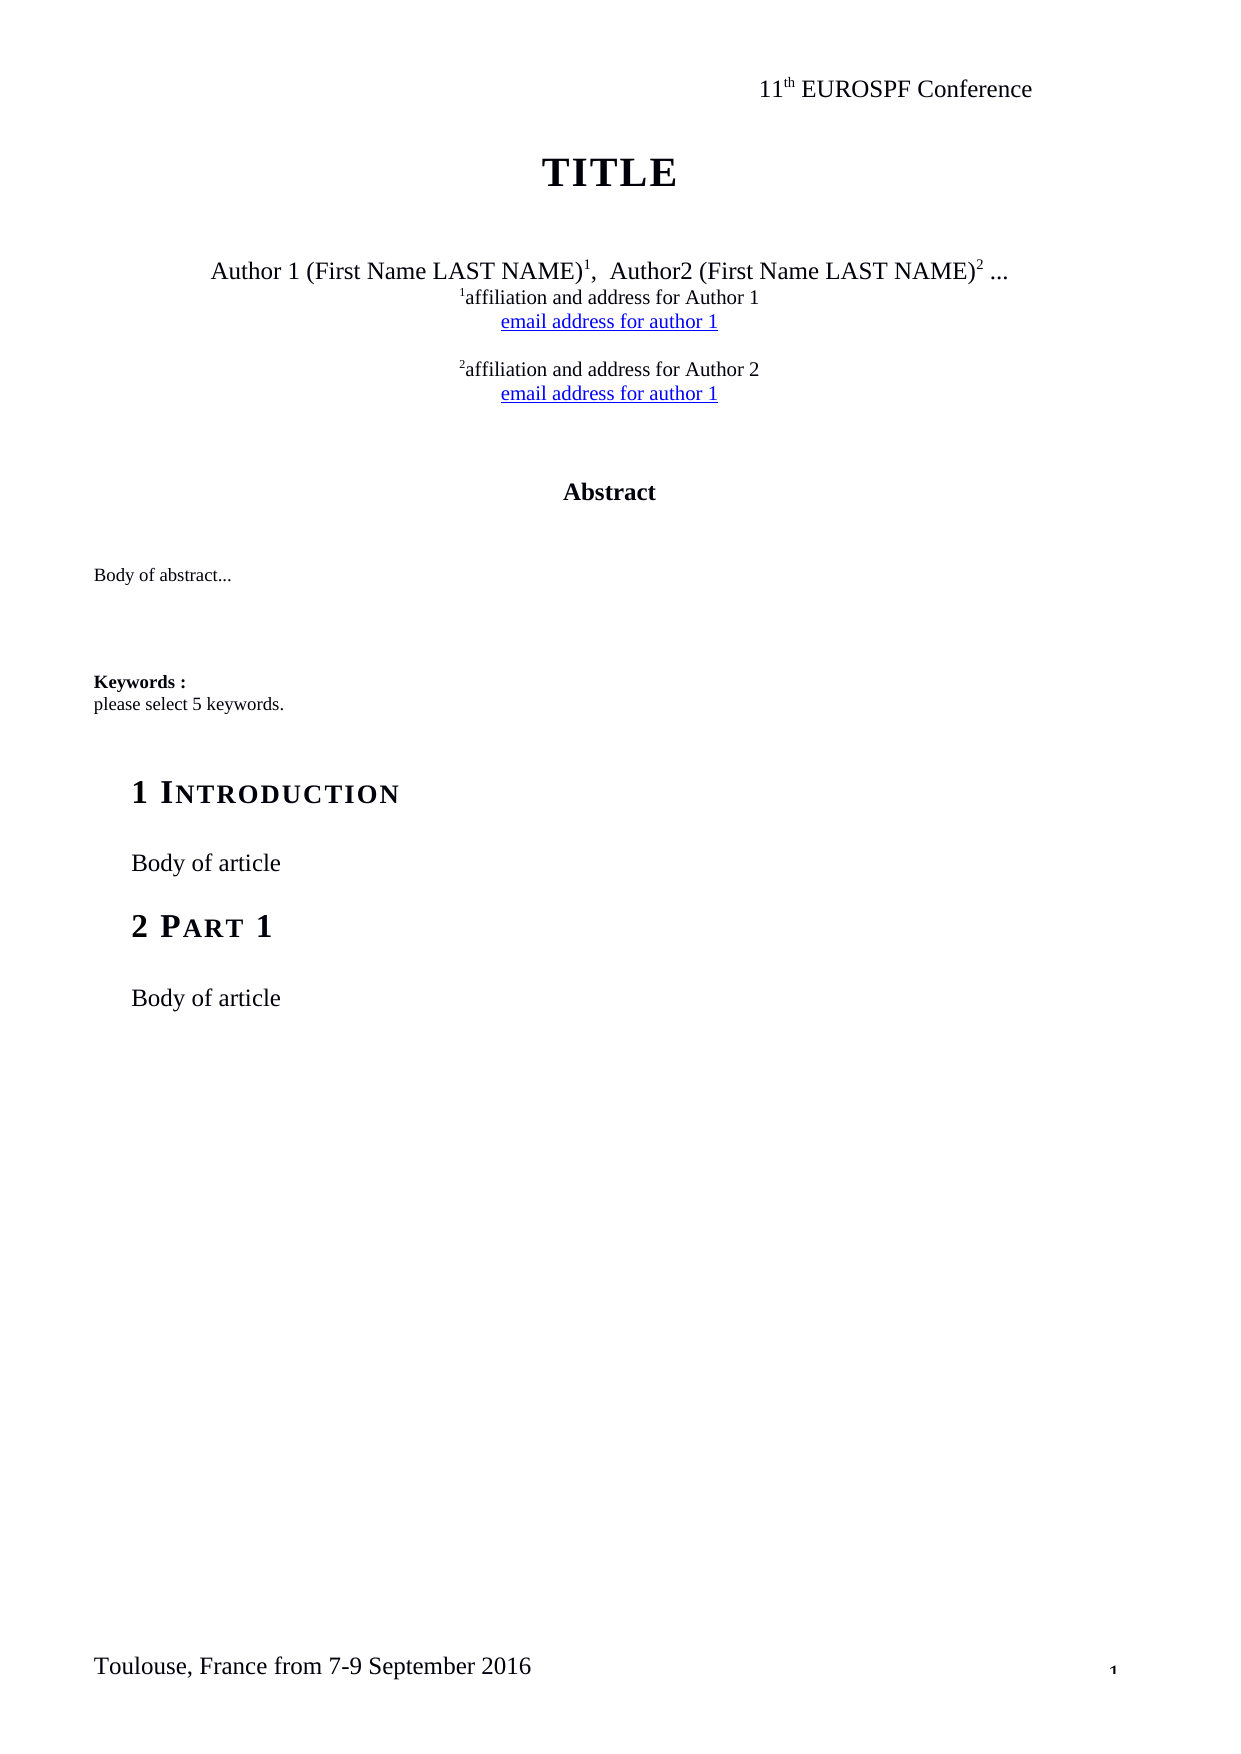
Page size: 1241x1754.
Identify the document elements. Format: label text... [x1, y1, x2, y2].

text Author 1 (First Name LAST NAME)1, Author2 (First Name LAST NAME)2 ... [94, 256, 1125, 285]
text Body of article [131, 848, 1125, 877]
text 2affiliation and address for Author 2 [94, 357, 1125, 381]
title TITLE [94, 148, 1125, 196]
text Body of article [131, 983, 1125, 1011]
text please select 5 keywords. [94, 693, 1125, 714]
text email address for author 1 [94, 381, 1125, 405]
list Part 1 [131, 906, 1125, 944]
text 1affiliation and address for Author 1 [94, 285, 1125, 309]
text email address for author 1 [94, 309, 1125, 333]
list Introduction [131, 772, 1125, 810]
text Body of abstract... [94, 563, 1125, 585]
text Keywords : [94, 671, 1125, 693]
text Abstract [94, 477, 1125, 506]
